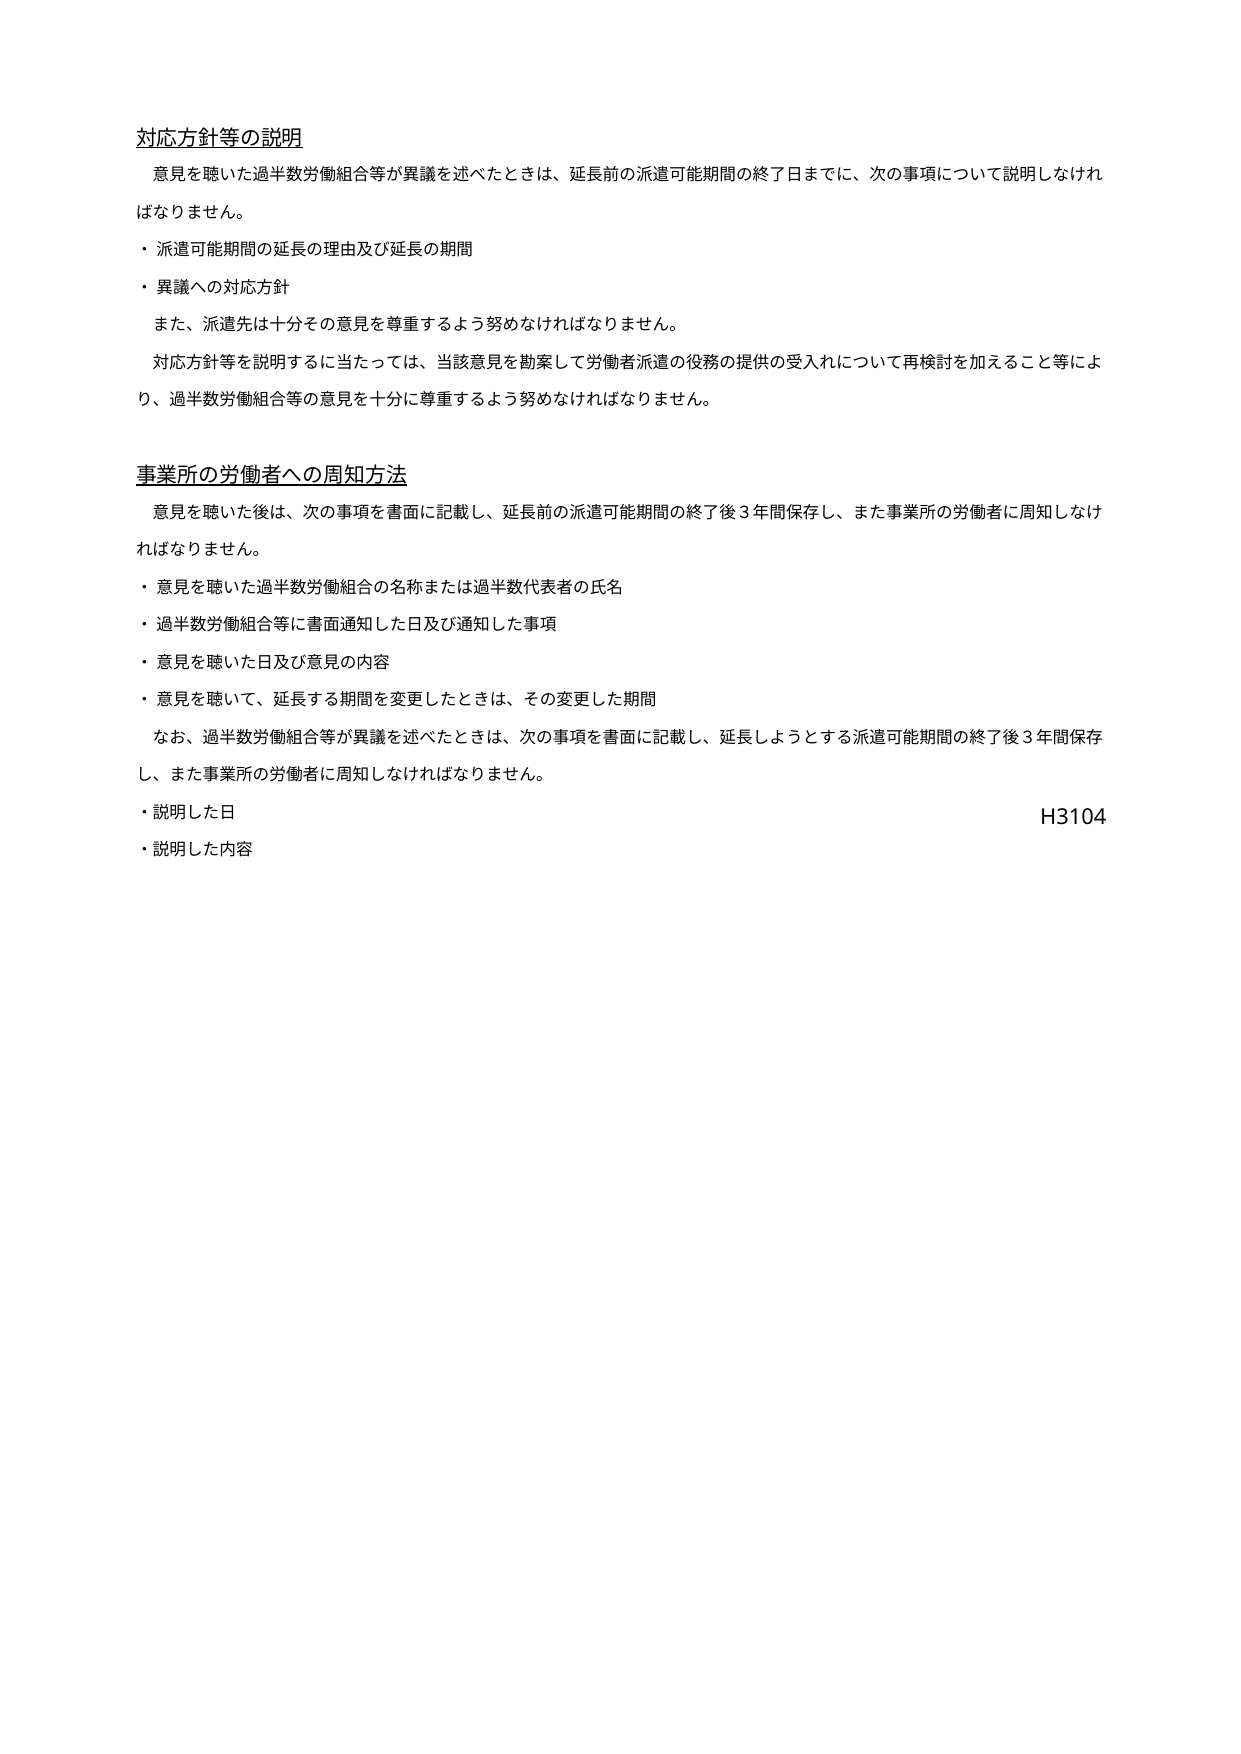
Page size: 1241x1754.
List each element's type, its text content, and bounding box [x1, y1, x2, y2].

text ・ 異議への対応方針 [136, 267, 1104, 304]
text ・説明した内容 [136, 829, 1104, 867]
text ・ 意見を聴いて、延長する期間を変更したときは、その変更した期間 [136, 679, 1104, 717]
text 対応方針等を説明するに当たっては、当該意見を勘案して労働者派遣の役務の提供の受入れについて再検討を加えること等により、過半数労働組合等の意見を十分に尊重するよう努めなければなりません。 [136, 342, 1104, 417]
text 事業所の労働者への周知方法 [136, 454, 1104, 492]
text 対応方針等の説明 [136, 117, 1104, 154]
text ・ 意見を聴いた過半数労働組合の名称または過半数代表者の氏名 [136, 567, 1104, 604]
text また、派遣先は十分その意見を尊重するよう努めなければなりません。 [136, 304, 1104, 342]
text ・ 意見を聴いた日及び意見の内容 [136, 642, 1104, 679]
text 意見を聴いた過半数労働組合等が異議を述べたときは、延長前の派遣可能期間の終了日までに、次の事項について説明しなければなりません。 [136, 154, 1104, 229]
text ・ 過半数労働組合等に書面通知した日及び通知した事項 [136, 604, 1104, 642]
text なお、過半数労働組合等が異議を述べたときは、次の事項を書面に記載し、延長しようとする派遣可能期間の終了後３年間保存し、また事業所の労働者に周知しなければなりません。 [136, 717, 1104, 792]
text 意見を聴いた後は、次の事項を書面に記載し、延長前の派遣可能期間の終了後３年間保存し、また事業所の労働者に周知しなければなりません。 [136, 492, 1104, 567]
text ・説明した日 [136, 792, 1104, 829]
text ・ 派遣可能期間の延長の理由及び延長の期間 [136, 229, 1104, 267]
